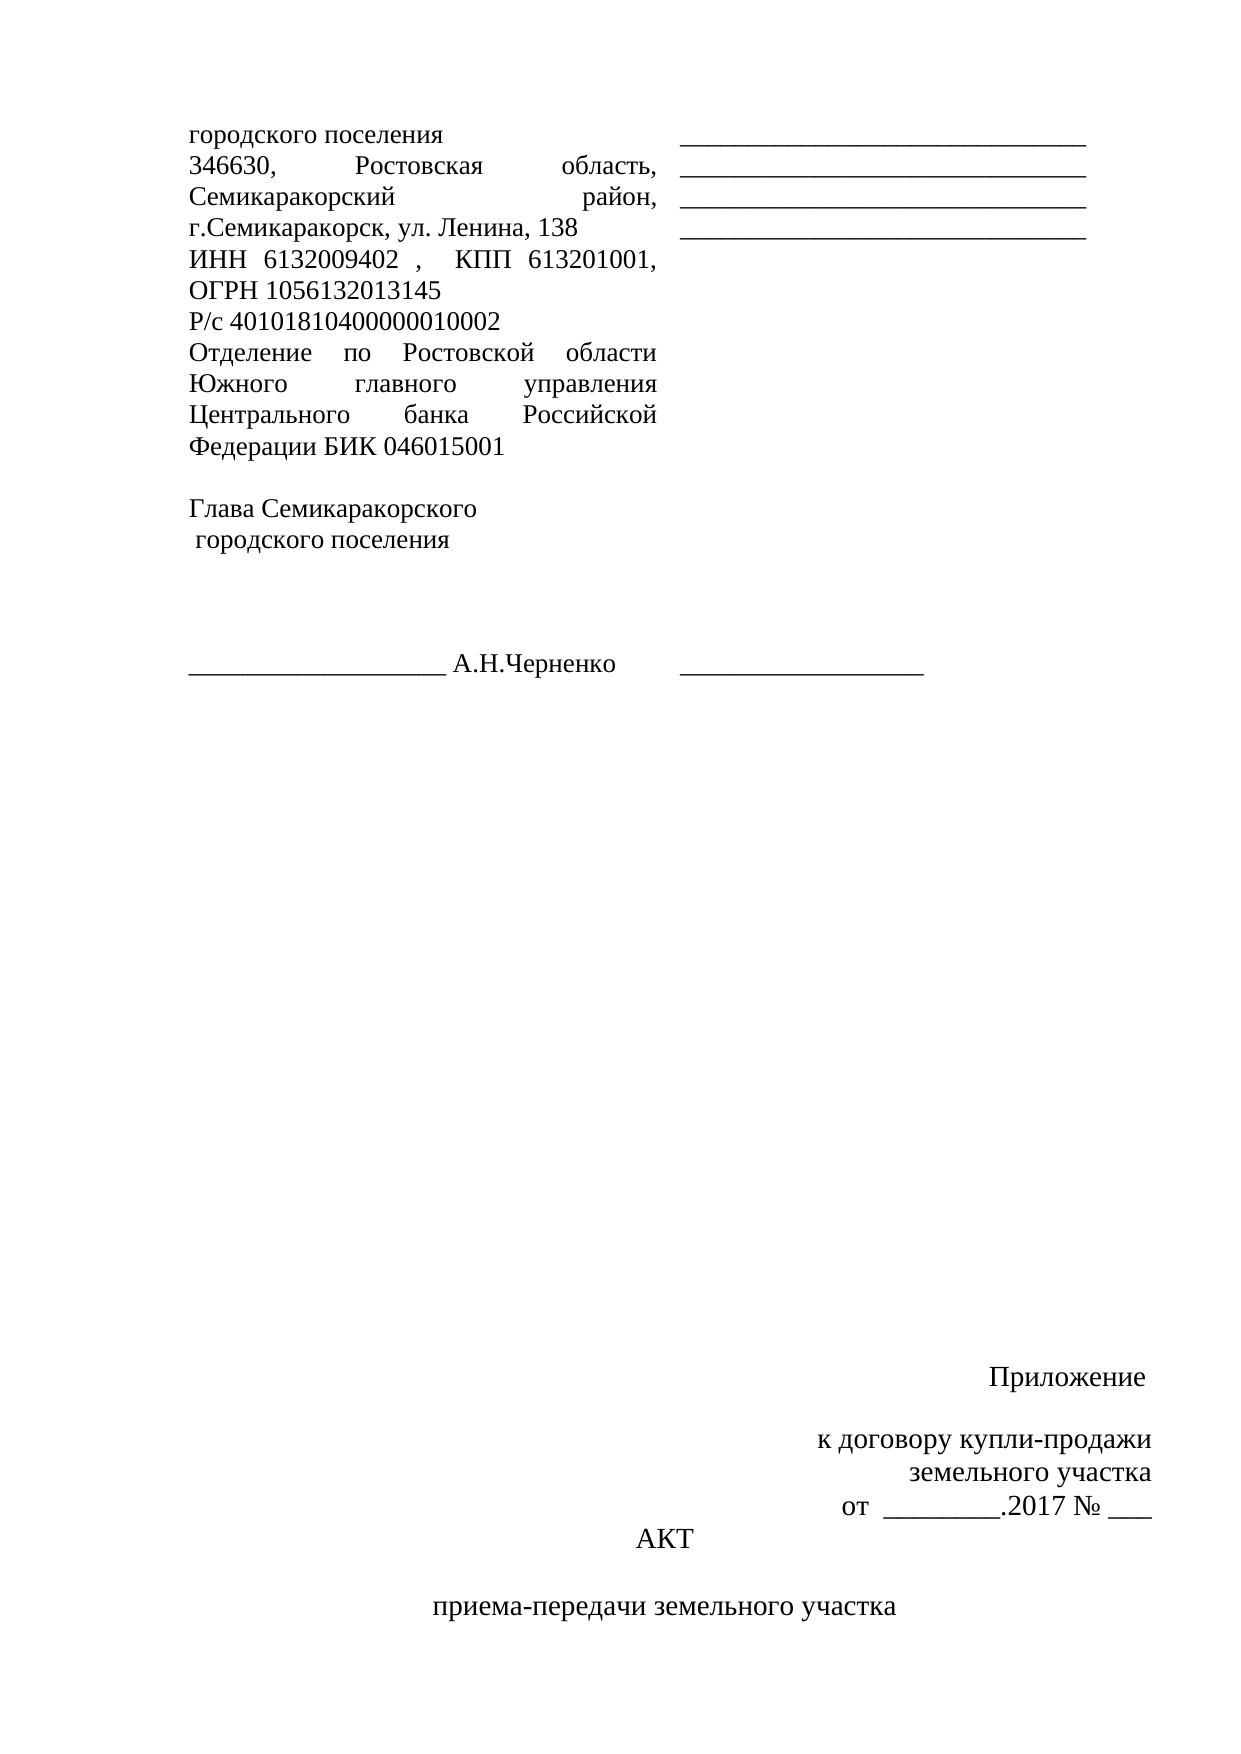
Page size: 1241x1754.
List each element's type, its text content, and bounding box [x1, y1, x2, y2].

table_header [177, 118, 668, 990]
text приема-передачи земельного участка [177, 1588, 1152, 1622]
text АКТ [177, 1521, 1152, 1555]
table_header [669, 118, 1155, 990]
text Приложение [915, 1359, 1152, 1421]
text земельного участка [177, 1454, 1152, 1488]
text к договору купли-продажи [177, 1421, 1152, 1454]
text от ________.2017 № ___ [177, 1488, 1152, 1521]
